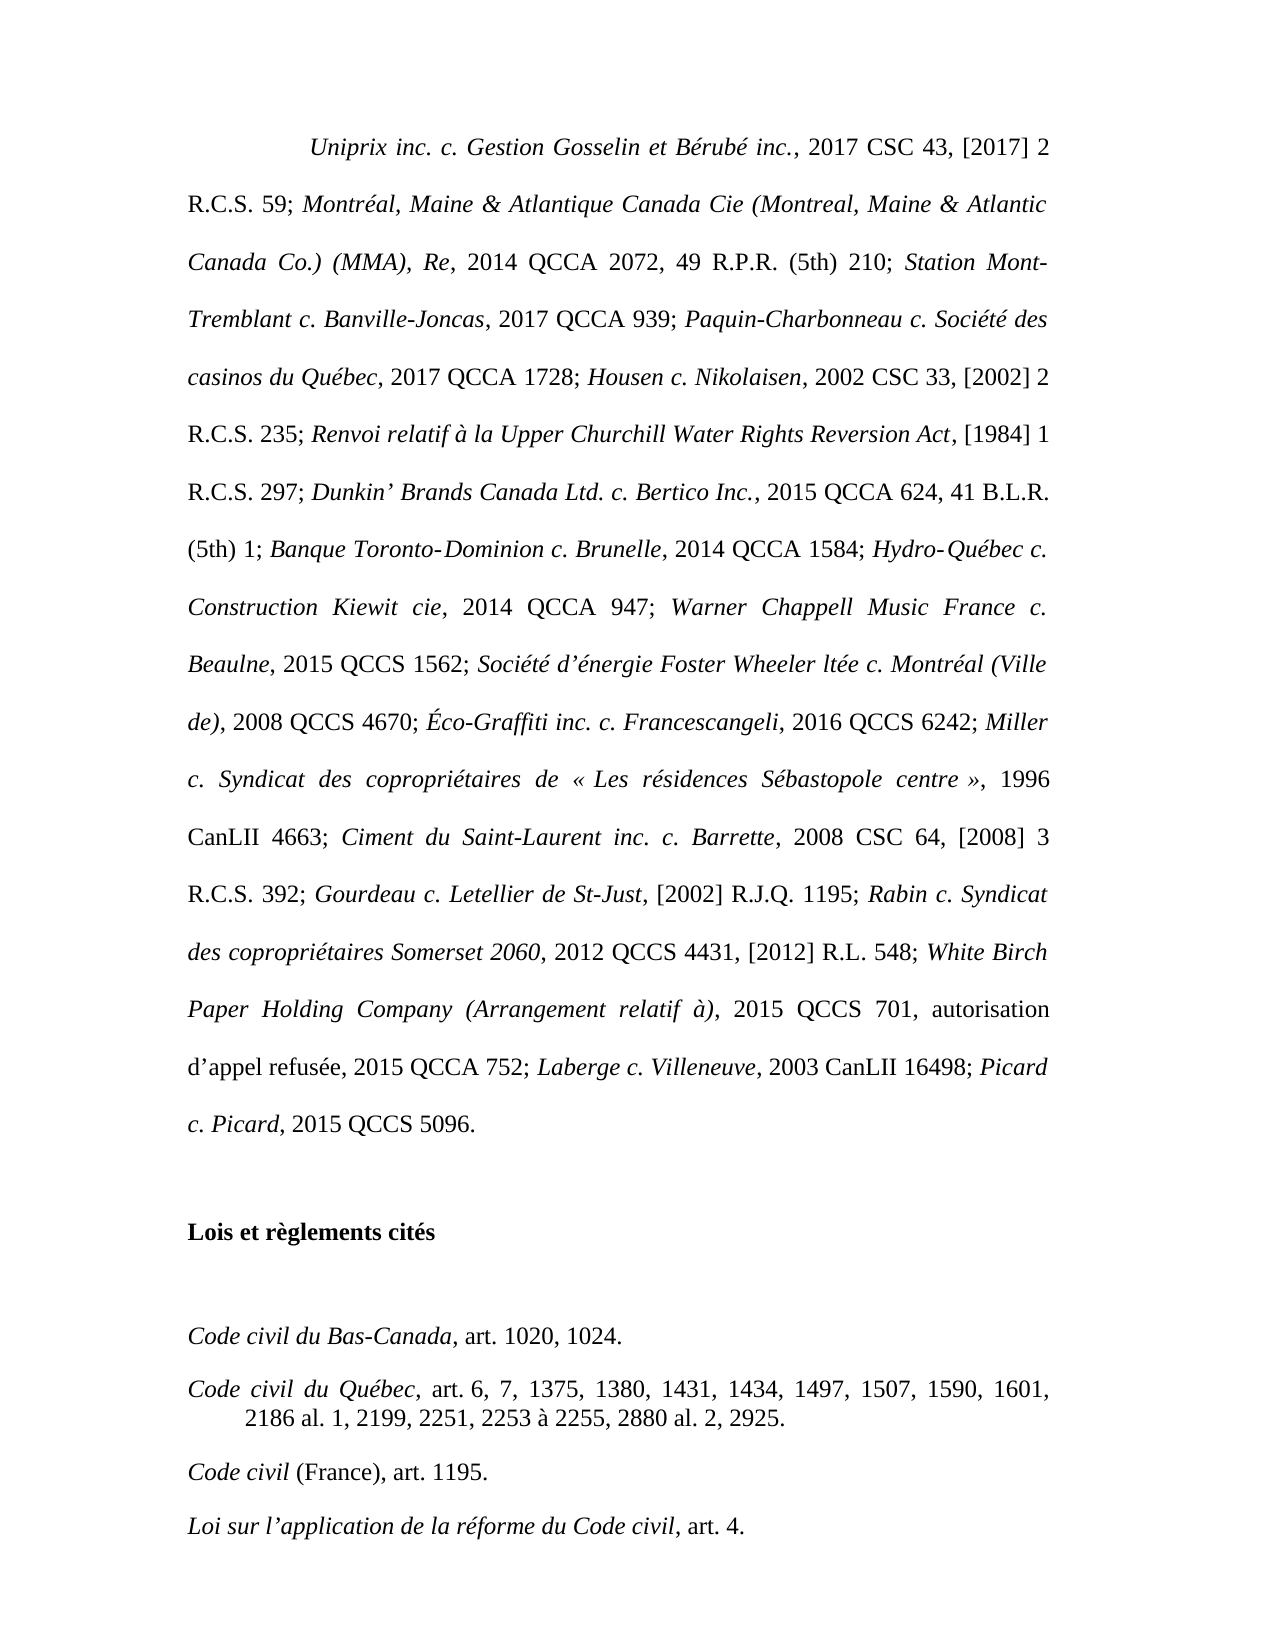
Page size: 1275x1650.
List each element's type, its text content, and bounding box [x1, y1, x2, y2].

text Lois et règlements cités [187, 1217, 1050, 1246]
text Uniprix inc. c. Gestion Gosselin et Bérubé inc., 2017 CSC 43, [2017] 2 R.C.S. 59; Montréal, Maine & Atlantique Canada Cie (Montreal, Maine & Atlantic Canada Co.) (MMA), Re, 2014 QCCA 2072, 49 R.P.R. (5th) 210; Station Mont-Tremblant c. Banville-Joncas, 2017 QCCA 939; Paquin-Charbonneau c. Société des casinos du Québec, 2017 QCCA 1728; Housen c. Nikolaisen, 2002 CSC 33, [2002] 2 R.C.S. 235; Renvoi relatif à la Upper Churchill Water Rights Reversion Act, [1984] 1 R.C.S. 297; Dunkin’ Brands Canada Ltd. c. Bertico Inc., 2015 QCCA 624, 41 B.L.R. (5th) 1; Banque Toronto-Dominion c. Brunelle, 2014 QCCA 1584; Hydro-Québec c. Construction Kiewit cie, 2014 QCCA 947; Warner Chappell Music France c. Beaulne, 2015 QCCS 1562; Société d’énergie Foster Wheeler ltée c. Montréal (Ville de), 2008 QCCS 4670; Éco-Graffiti inc. c. Francescangeli, 2016 QCCS 6242; Miller c. Syndicat des copropriétaires de « Les résidences Sébastopole centre », 1996 CanLII 4663; Ciment du Saint-Laurent inc. c. Barrette, 2008 CSC 64, [2008] 3 R.C.S. 392; Gourdeau c. Letellier de St-Just, [2002] R.J.Q. 1195; Rabin c. Syndicat des copropriétaires Somerset 2060, 2012 QCCS 4431, [2012] R.L. 548; White Birch Paper Holding Company (Arrangement relatif à), 2015 QCCS 701, autorisation d’appel refusée, 2015 QCCA 752; Laberge c. Villeneuve, 2003 CanLII 16498; Picard c. Picard, 2015 QCCS 5096. [187, 132, 1050, 1138]
text Code civil du Québec, art. 6, 7, 1375, 1380, 1431, 1434, 1497, 1507, 1590, 1601, 2186 al. 1, 2199, 2251, 2253 à 2255, 2880 al. 2, 2925. [187, 1374, 1050, 1432]
text Loi sur l’application de la réforme du Code civil, art. 4. [187, 1511, 1050, 1539]
text Code civil (France), art. 1195. [187, 1457, 1050, 1486]
text Code civil du Bas-Canada, art. 1020, 1024. [187, 1321, 1050, 1349]
